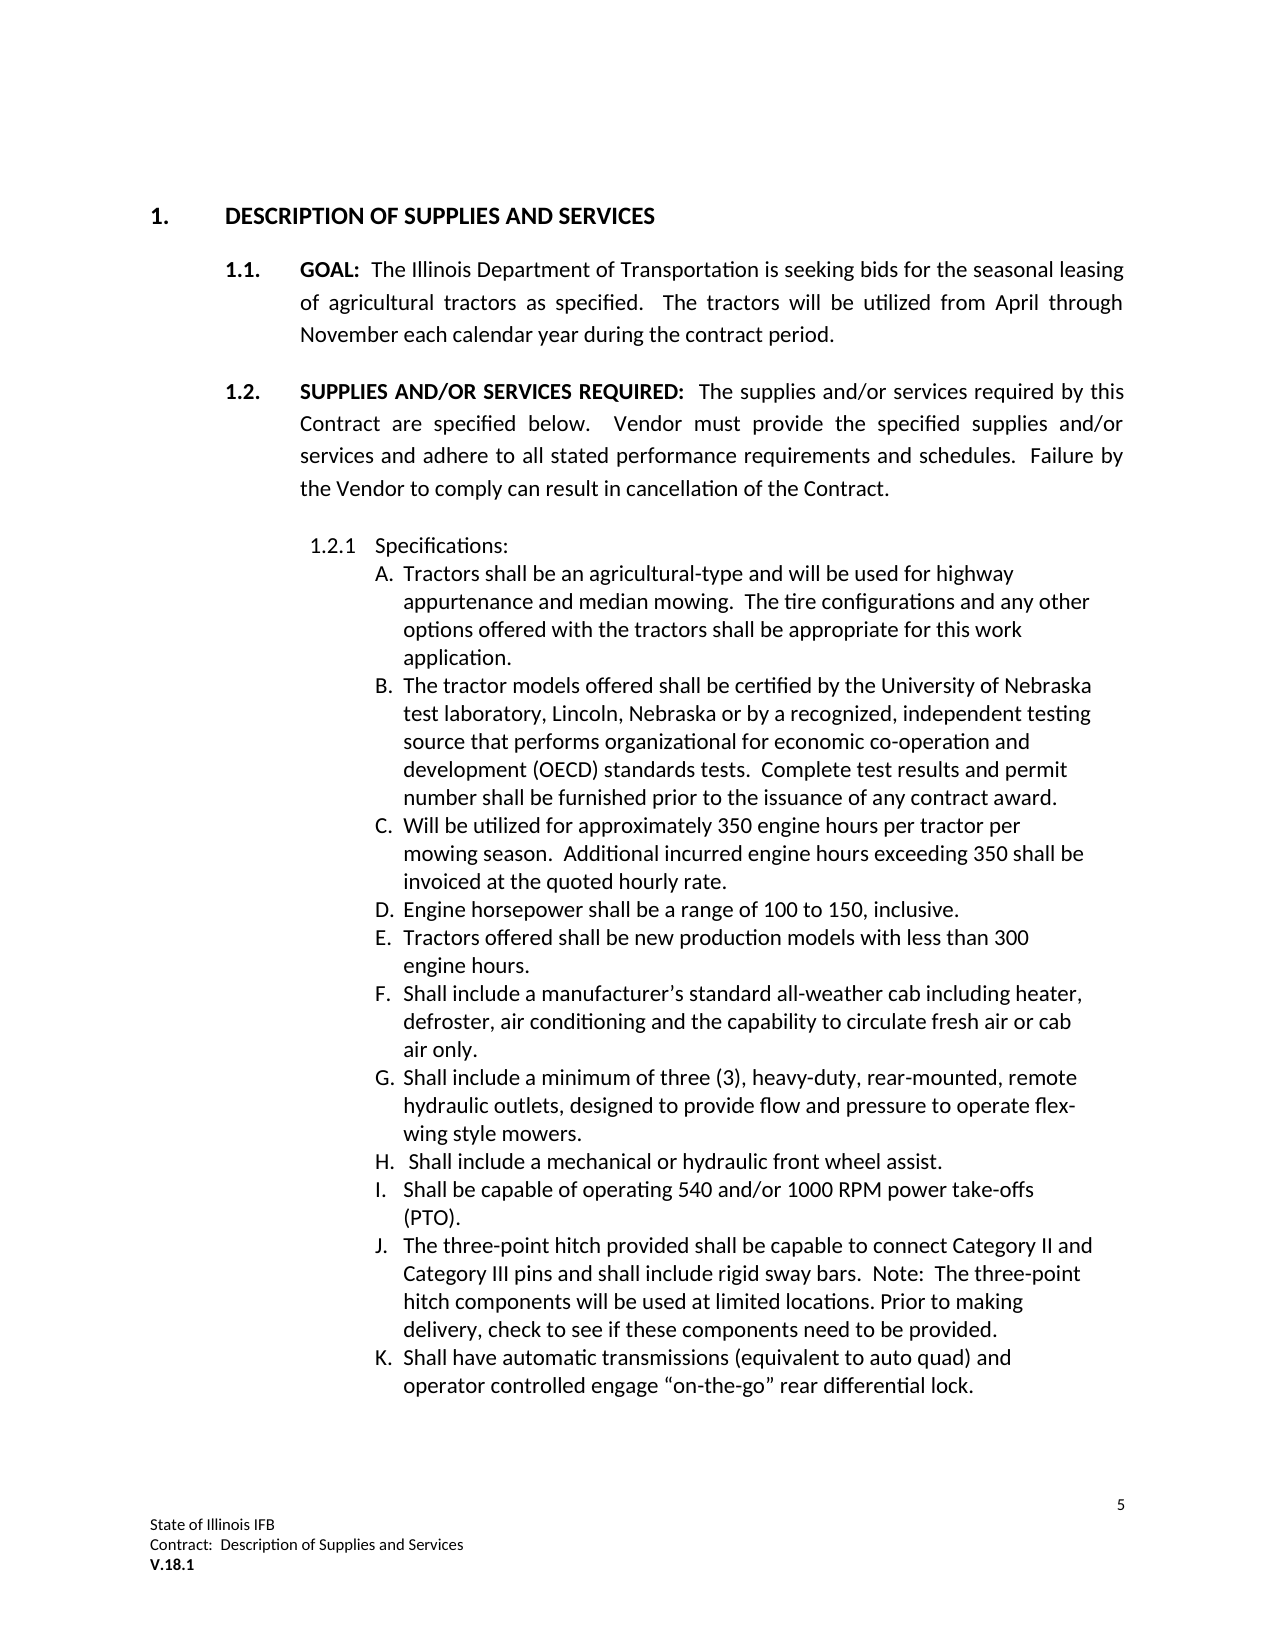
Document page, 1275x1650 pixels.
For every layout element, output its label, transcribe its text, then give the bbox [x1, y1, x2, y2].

list Shall include a mechanical or hydraulic front wheel assist. [375, 1147, 1095, 1175]
list Shall have automatic transmissions (equivalent to auto quad) and operator controlled engage “on-the-go” rear differential lock. [375, 1343, 1095, 1399]
list Tractors offered shall be new production models with less than 300 engine hours. [375, 923, 1095, 979]
list The tractor models offered shall be certified by the University of Nebraska test laboratory, Lincoln, Nebraska or by a recognized, independent testing source that performs organizational for economic co-operation and development (OECD) standards tests. Complete test results and permit number shall be furnished prior to the issuance of any contract award. [375, 671, 1095, 811]
list Will be utilized for approximately 350 engine hours per tractor per mowing season. Additional incurred engine hours exceeding 350 shall be invoiced at the quoted hourly rate. [375, 811, 1095, 895]
list Specifications: [225, 531, 1125, 559]
list Tractors shall be an agricultural-type and will be used for highway appurtenance and median mowing. The tire configurations and any other options offered with the tractors shall be appropriate for this work application. [375, 559, 1095, 671]
list Shall include a minimum of three (3), heavy-duty, rear-mounted, remote hydraulic outlets, designed to provide flow and pressure to operate flex- wing style mowers. [375, 1063, 1095, 1147]
list Shall include a manufacturer’s standard all-weather cab including heater, defroster, air conditioning and the capability to circulate fresh air or cab air only. [375, 979, 1095, 1063]
list Shall be capable of operating 540 and/or 1000 RPM power take-offs (PTO). [375, 1175, 1095, 1231]
list GOAL: [225, 256, 1125, 348]
list Engine horsepower shall be a range of 100 to 150, inclusive. [375, 895, 1095, 923]
list SUPPLIES AND/OR SERVICES REQUIRED: The supplies and/or services required by this Contract are specified below. Vendor must provide the specified supplies and/or services and adhere to all stated performance requirements and schedules. Failure by the Vendor to comply can result in cancellation of the Contract. [225, 377, 1125, 502]
list The three-point hitch provided shall be capable to connect Category II and Category III pins and shall include rigid sway bars. Note: The three-point hitch components will be used at limited locations. Prior to making delivery, check to see if these components need to be provided. [375, 1231, 1095, 1343]
list DESCRIPTION OF SUPPLIES AND SERVICES [150, 200, 1125, 231]
